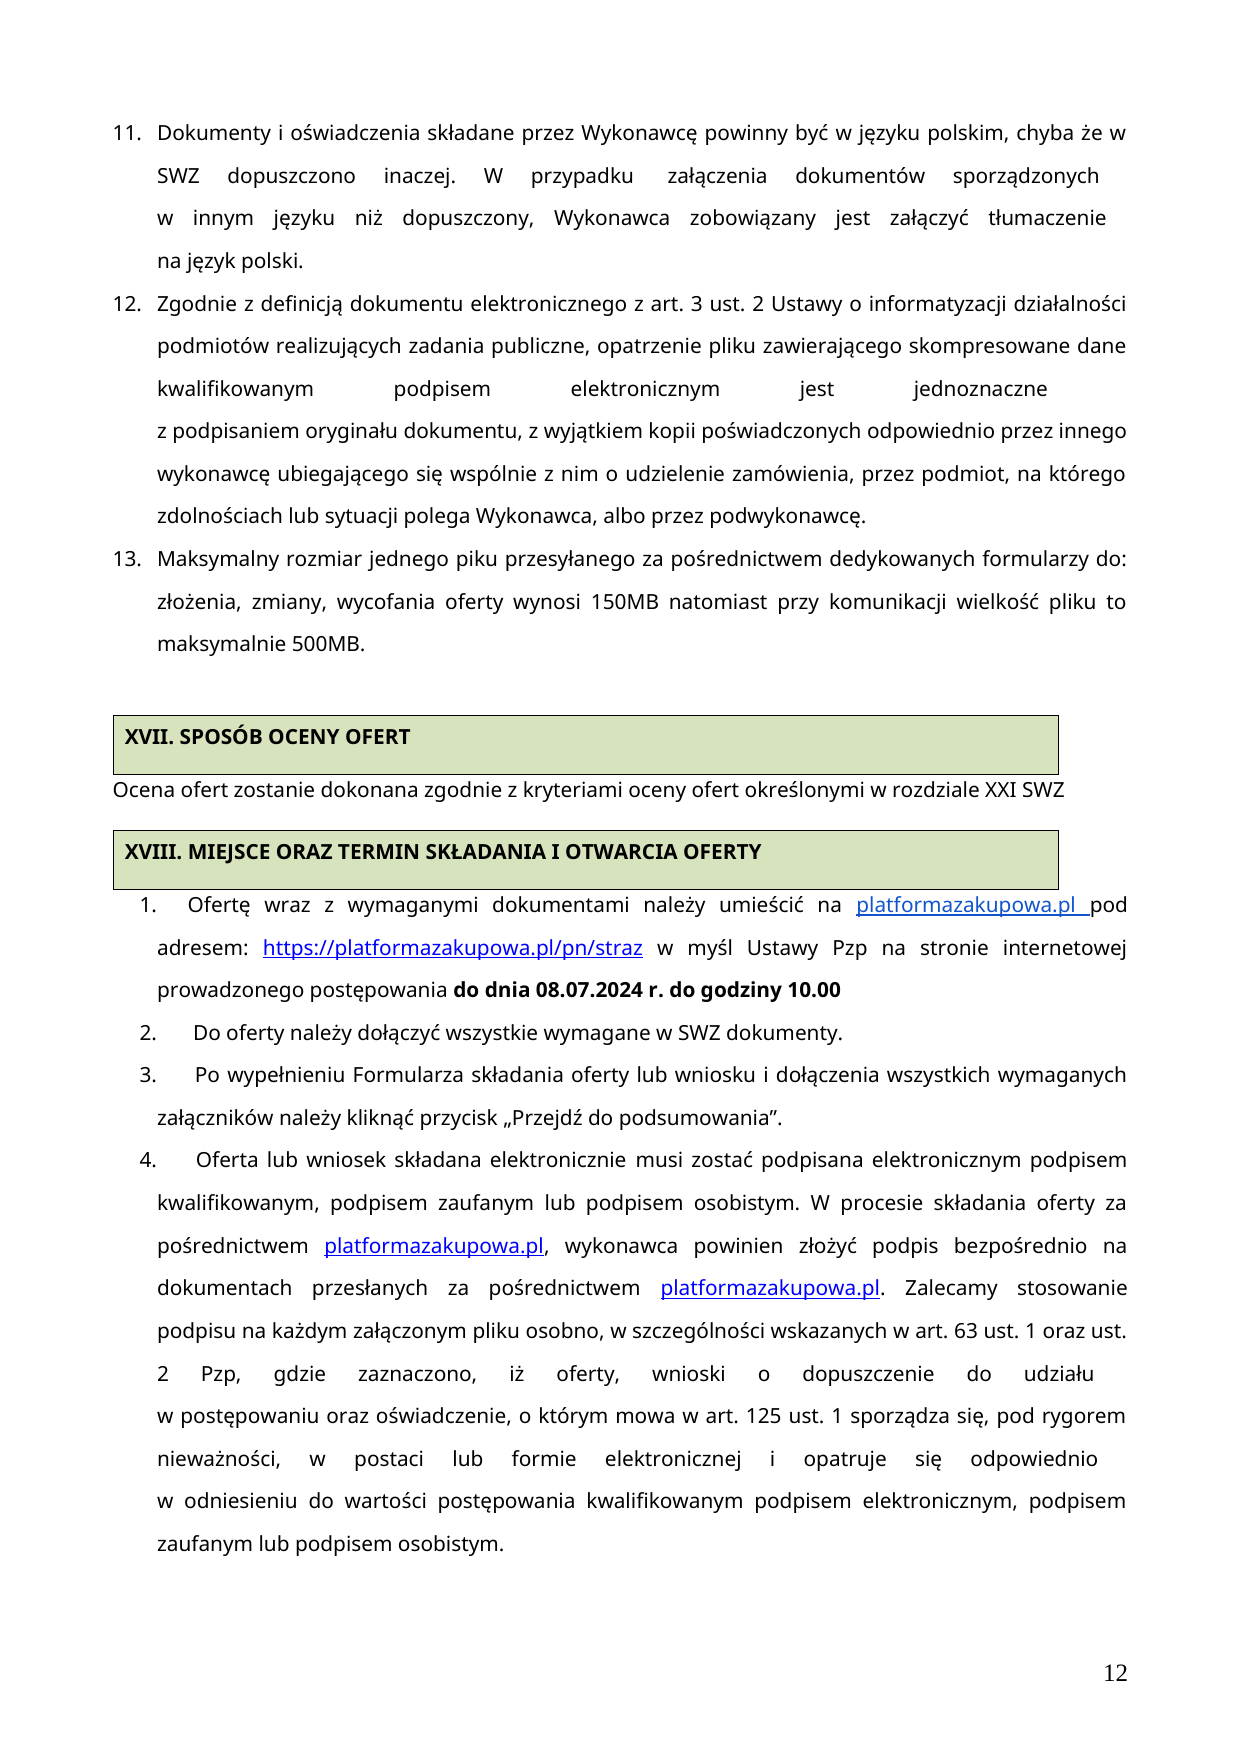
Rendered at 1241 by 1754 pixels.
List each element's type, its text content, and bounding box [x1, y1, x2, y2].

list Zgodnie z definicją dokumentu elektronicznego z art. 3 ust. 2 Ustawy o informatyzacji działalności podmiotów realizujących zadania publiczne, opatrzenie pliku zawierającego skompresowane dane kwalifikowanym podpisem elektronicznym jest jednoznaczne z podpisaniem oryginału dokumentu, z wyjątkiem kopii poświadczonych odpowiednio przez innego wykonawcę ubiegającego się wspólnie z nim o udzielenie zamówienia, przez podmiot, na którego zdolnościach lub sytuacji polega Wykonawca, albo przez podwykonawcę. [112, 289, 1128, 530]
list Do oferty należy dołączyć wszystkie wymagane w SWZ dokumenty. [157, 1018, 1128, 1046]
list Ofertę wraz z wymaganymi dokumentami należy umieścić na platformazakupowa.pl pod adresem: https://platformazakupowa.pl/pn/straz w myśl Ustawy Pzp na stronie internetowej prowadzonego postępowania do dnia 08.07.2024 r. do godziny 10.00 [157, 890, 1128, 1004]
text Ocena ofert zostanie dokonana zgodnie z kryteriami oceny ofert określonymi w rozdziale XXI SWZ [112, 775, 1128, 803]
list Po wypełnieniu Formularza składania oferty lub wniosku i dołączenia wszystkich wymaganych załączników należy kliknąć przycisk „Przejdź do podsumowania”. [157, 1060, 1128, 1131]
table_header XVII. SPOSÓB OCENY OFERT [114, 716, 1058, 774]
list Oferta lub wniosek składana elektronicznie musi zostać podpisana elektronicznym podpisem kwalifikowanym, podpisem zaufanym lub podpisem osobistym. W procesie składania oferty za pośrednictwem platformazakupowa.pl, wykonawca powinien złożyć podpis bezpośrednio na dokumentach przesłanych za pośrednictwem platformazakupowa.pl. Zalecamy stosowanie podpisu na każdym załączonym pliku osobno, w szczególności wskazanych w art. 63 ust. 1 oraz ust. 2 Pzp, gdzie zaznaczono, iż oferty, wnioski o dopuszczenie do udziału w postępowaniu oraz oświadczenie, o którym mowa w art. 125 ust. 1 sporządza się, pod rygorem nieważności, w postaci lub formie elektronicznej i opatruje się odpowiednio w odniesieniu do wartości postępowania kwalifikowanym podpisem elektronicznym, podpisem zaufanym lub podpisem osobistym. [157, 1146, 1128, 1557]
list Dokumenty i oświadczenia składane przez Wykonawcę powinny być w języku polskim, chyba że w SWZ dopuszczono inaczej. W przypadku załączenia dokumentów sporządzonych w innym języku niż dopuszczony, Wykonawca zobowiązany jest załączyć tłumaczenie na język polski. [112, 118, 1128, 274]
table_header XVIII. MIEJSCE ORAZ TERMIN SKŁADANIA I OTWARCIA OFERTY [114, 831, 1058, 889]
list Maksymalny rozmiar jednego piku przesyłanego za pośrednictwem dedykowanych formularzy do: złożenia, zmiany, wycofania oferty wynosi 150MB natomiast przy komunikacji wielkość pliku to maksymalnie 500MB. [112, 544, 1128, 658]
